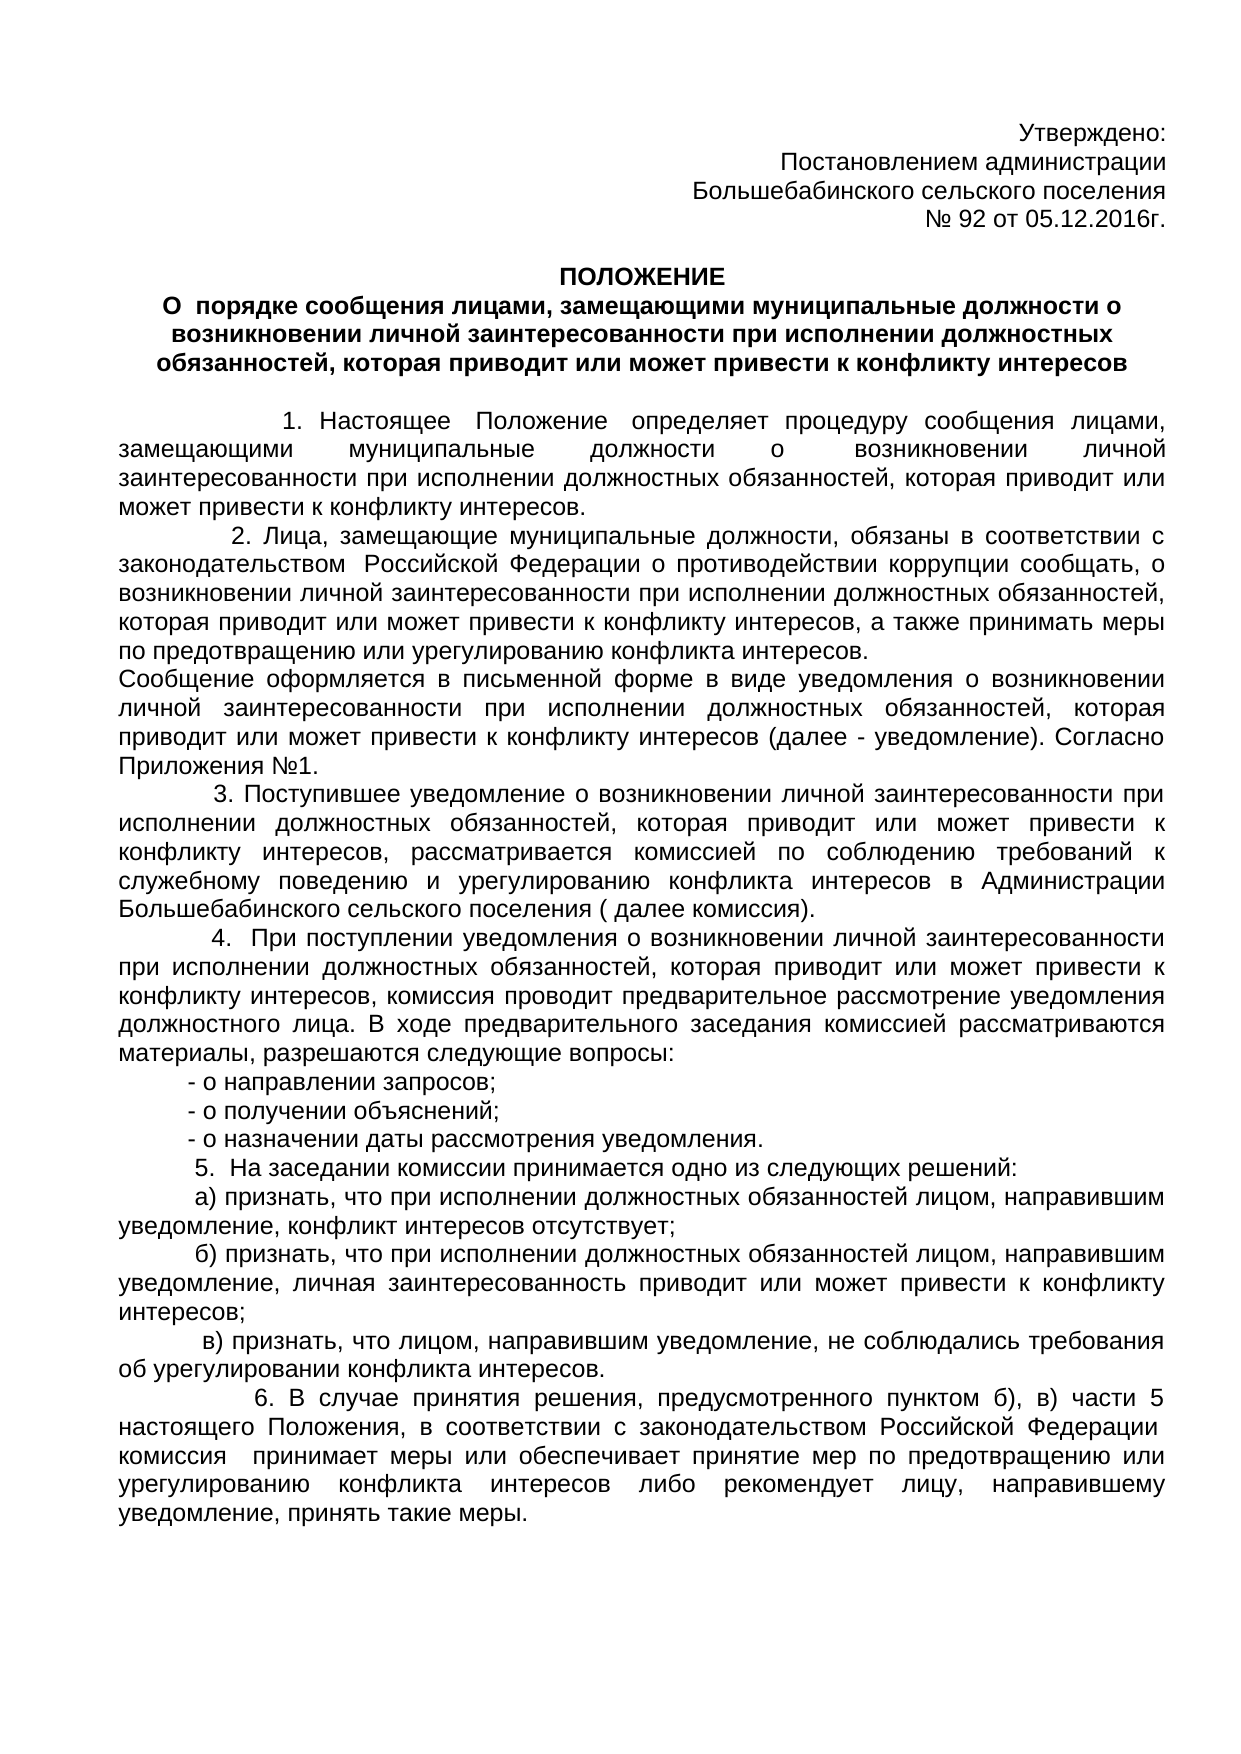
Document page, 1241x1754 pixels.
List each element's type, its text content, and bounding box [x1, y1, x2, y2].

text Сообщение оформляется в письменной форме в виде уведомления о возникновении личной заинтересованности при исполнении должностных обязанностей, которая приводит или может привести к конфликту интересов (далее - уведомление). Согласно Приложения №1. [118, 664, 1166, 779]
text - о получении объяснений; [118, 1096, 1166, 1124]
text в) признать, что лицом, направившим уведомление, не соблюдались требования об урегулировании конфликта интересов. [118, 1326, 1166, 1383]
text О порядке сообщения лицами, замещающими муниципальные должности о возникновении личной заинтересованности при исполнении должностных обязанностей, которая приводит или может привести к конфликту интересов [118, 291, 1166, 377]
text а) признать, что при исполнении должностных обязанностей лицом, направившим уведомление, конфликт интересов отсутствует; [118, 1182, 1166, 1239]
text ПОЛОЖЕНИЕ [118, 262, 1166, 291]
text - о назначении даты рассмотрения уведомления. [118, 1124, 1166, 1153]
text 1. Настоящее Положение определяет процедуру сообщения лицами, замещающими муниципальные должности о возникновении личной заинтересованности при исполнении должностных обязанностей, которая приводит или может привести к конфликту интересов. [118, 406, 1166, 521]
text Постановлением администрации [118, 147, 1166, 176]
text б) признать, что при исполнении должностных обязанностей лицом, направившим уведомление, личная заинтересованность приводит или может привести к конфликту интересов; [118, 1239, 1166, 1326]
text 3. Поступившее уведомление о возникновении личной заинтересованности при исполнении должностных обязанностей, которая приводит или может привести к конфликту интересов, рассматривается комиссией по соблюдению требований к служебному поведению и урегулированию конфликта интересов в Администрации Большебабинского сельского поселения ( далее комиссия). [118, 779, 1166, 923]
text Большебабинского сельского поселения [118, 176, 1166, 204]
text 6. В случае принятия решения, предусмотренного пунктом б), в) части 5 настоящего Положения, в соответствии с законодательством Российской Федерации комиссия принимает меры или обеспечивает принятие мер по предотвращению или урегулированию конфликта интересов либо рекомендует лицу, направившему уведомление, принять такие меры. [118, 1383, 1166, 1527]
text 4. При поступлении уведомления о возникновении личной заинтересованности при исполнении должностных обязанностей, которая приводит или может привести к конфликту интересов, комиссия проводит предварительное рассмотрение уведомления должностного лица. В ходе предварительного заседания комиссией рассматриваются материалы, разрешаются следующие вопросы: [118, 923, 1166, 1067]
text - о направлении запросов; [118, 1067, 1166, 1096]
text 2. Лица, замещающие муниципальные должности, обязаны в соответствии с законодательством Российской Федерации о противодействии коррупции сообщать, о возникновении личной заинтересованности при исполнении должностных обязанностей, которая приводит или может привести к конфликту интересов, а также принимать меры по предотвращению или урегулированию конфликта интересов. [118, 521, 1166, 664]
text 5. На заседании комиссии принимается одно из следующих решений: [118, 1153, 1166, 1182]
text № 92 от 05.12.2016г. [118, 204, 1166, 233]
text Утверждено: [118, 118, 1166, 147]
